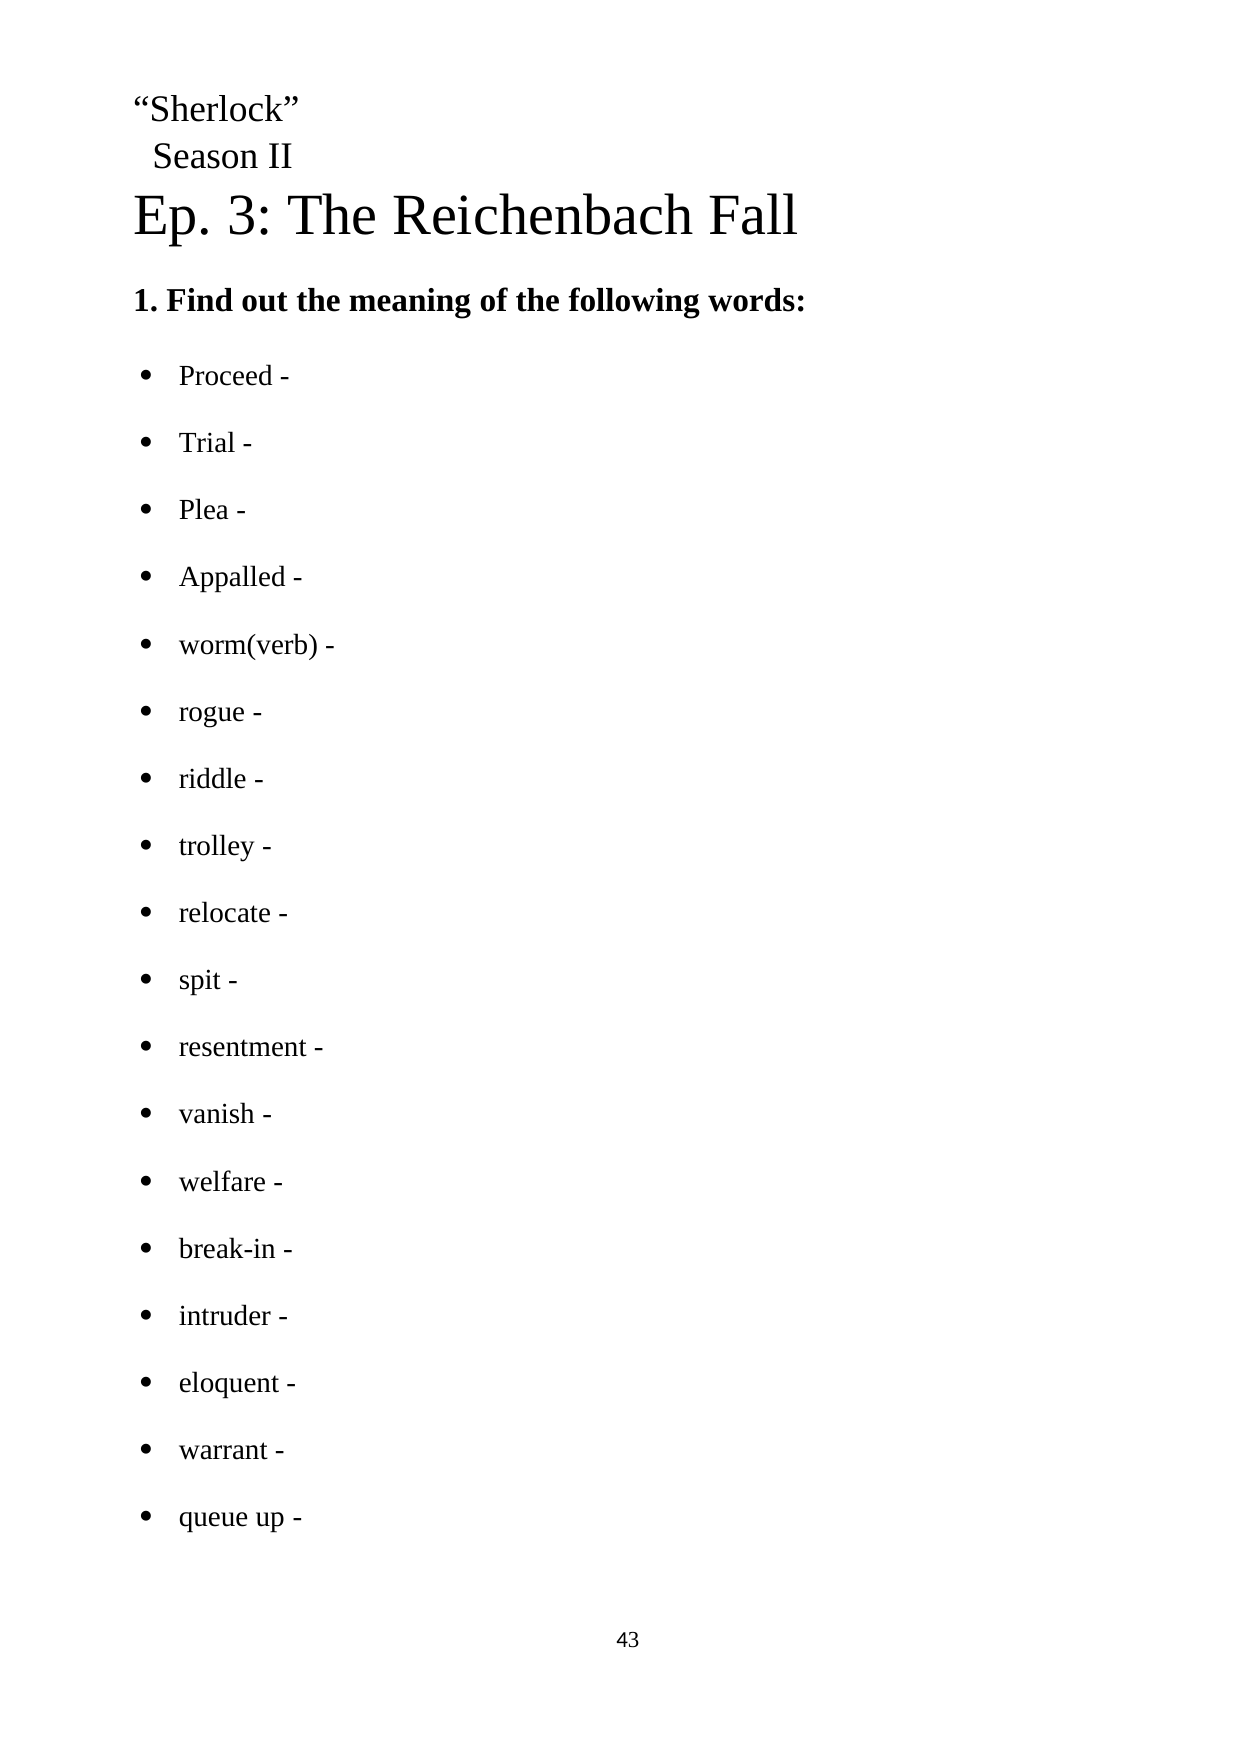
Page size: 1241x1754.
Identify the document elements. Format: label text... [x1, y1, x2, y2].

list worm(verb) - [141, 627, 1211, 660]
list vanish - [141, 1097, 1211, 1130]
list Proceed - [141, 358, 1211, 392]
list break-in - [141, 1231, 1211, 1264]
list warrant - [141, 1432, 1211, 1466]
list resentment - [141, 1029, 1211, 1063]
list rogue - [141, 694, 1211, 727]
list trolley - [141, 828, 1211, 862]
list Appalled - [141, 559, 1211, 593]
list intruder - [141, 1298, 1211, 1332]
list spit - [141, 962, 1211, 996]
list Plea - [141, 492, 1211, 526]
text “Sherlock” Season II [133, 87, 301, 176]
list eloquent - [141, 1365, 1211, 1399]
list queue up - [141, 1499, 1211, 1533]
list riddle - [141, 761, 1211, 794]
list relocate - [141, 895, 1211, 929]
subtitle 1. Find out the meaning of the following words: [133, 280, 1211, 319]
list Trial - [141, 425, 1211, 459]
list welfare - [141, 1164, 1211, 1197]
subtitle Ep. 3: The Reichenbach Fall [133, 180, 1211, 247]
